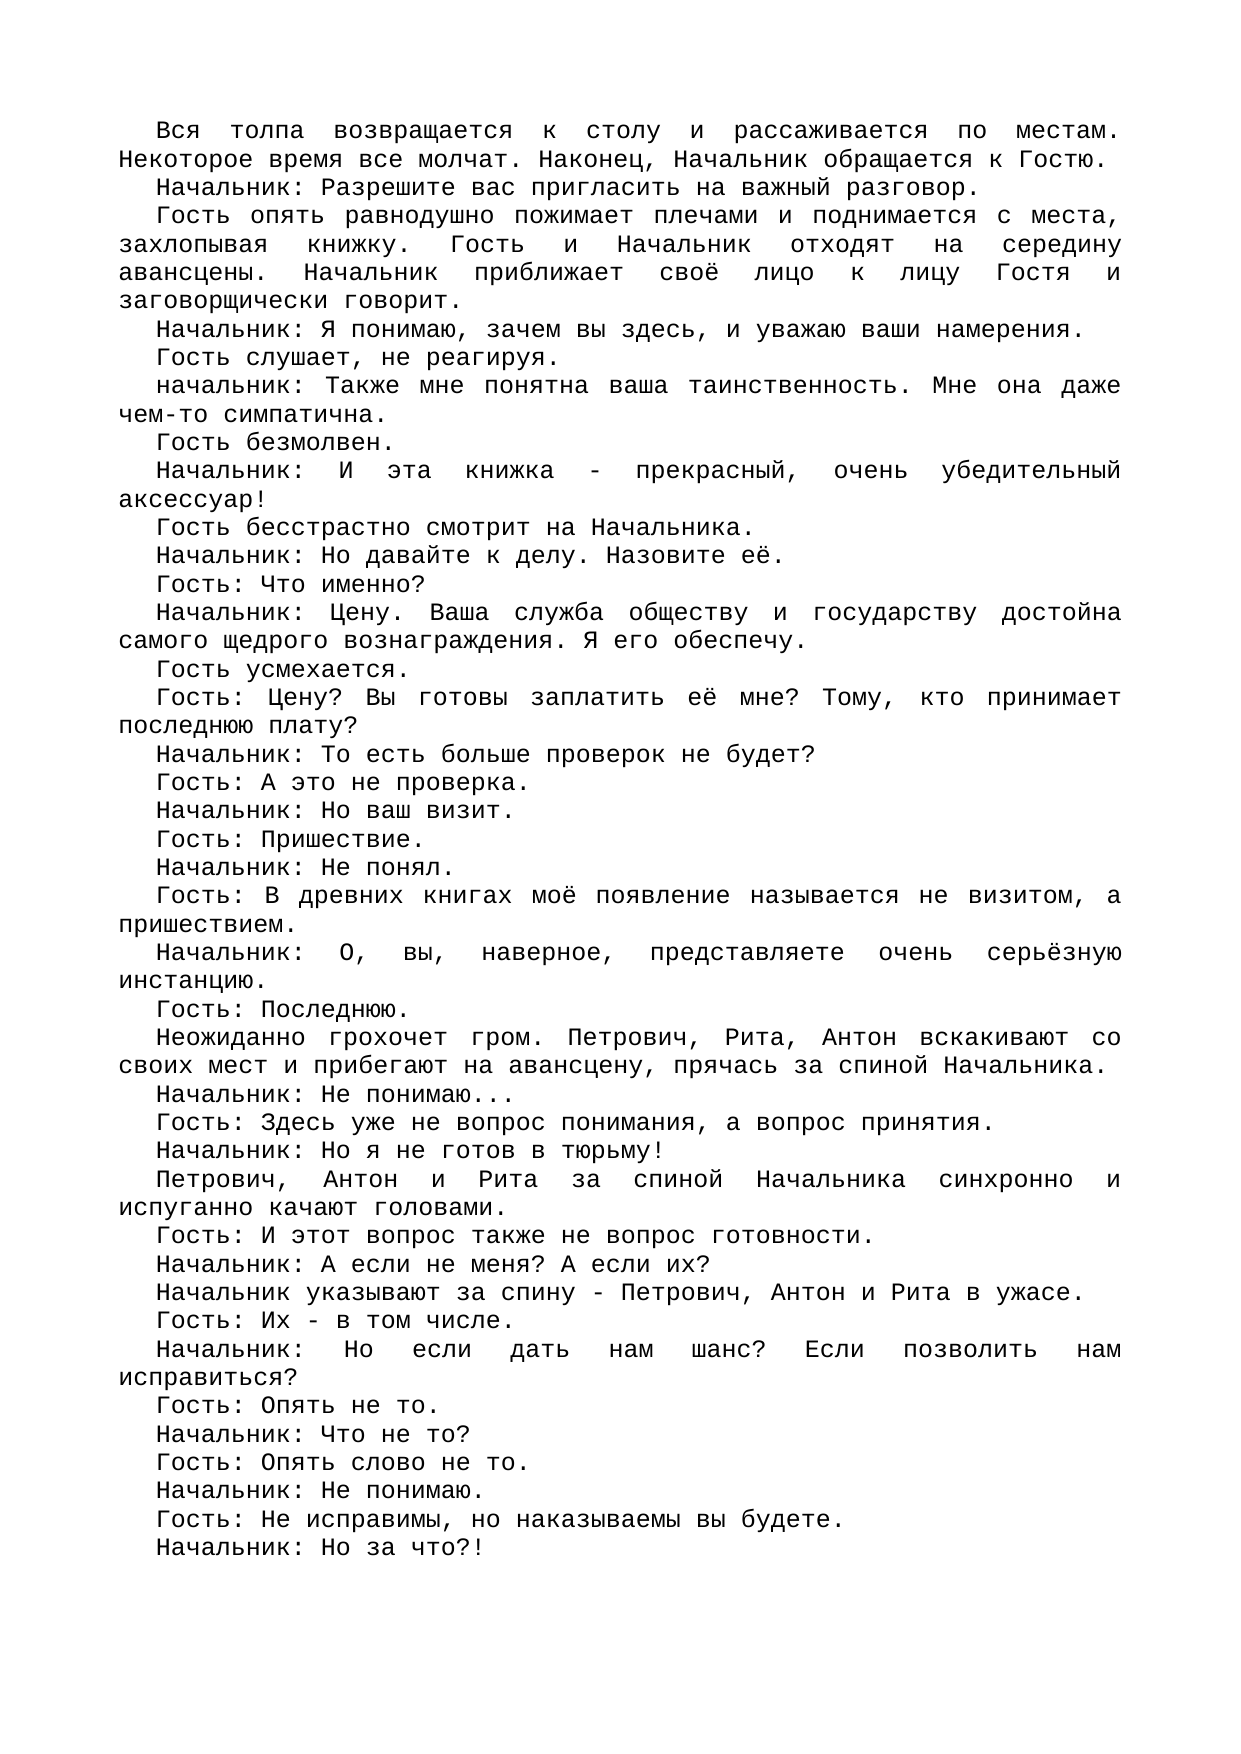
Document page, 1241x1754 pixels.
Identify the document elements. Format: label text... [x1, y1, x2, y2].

text Гость: Не исправимы, но наказываемы вы будете. [118, 1506, 1122, 1535]
text Начальник: Что не то? [118, 1421, 1122, 1450]
text Начальник: А если не меня? А если их? [118, 1251, 1122, 1280]
text Начальник указывают за спину - Петрович, Антон и Рита в ужасе. [118, 1280, 1122, 1308]
text Гость: Их - в том числе. [118, 1308, 1122, 1336]
text Гость опять равнодушно пожимает плечами и поднимается с места, захлопывая книжку. Гость и Начальник отходят на середину авансцены. Начальник приближает своё лицо к лицу Гостя и заговорщически говорит. [118, 203, 1122, 316]
text Гость слушает, не реагируя. [118, 345, 1122, 373]
text Начальник: Но давайте к делу. Назовите её. [118, 543, 1122, 571]
text Гость: Цену? Вы готовы заплатить её мне? Тому, кто принимает последнюю плату? [118, 685, 1122, 741]
text Неожиданно грохочет гром. Петрович, Рита, Антон вскакивают со своих мест и прибегают на авансцену, прячась за спиной Начальника. [118, 1025, 1122, 1081]
text Гость безмолвен. [118, 430, 1122, 458]
text Вся толпа возвращается к столу и рассаживается по местам. Некоторое время все молчат. Наконец, Начальник обращается к Гостю. [118, 118, 1122, 175]
text Гость: Опять слово не то. [118, 1450, 1122, 1478]
text Гость: Опять не то. [118, 1393, 1122, 1421]
text Гость: Пришествие. [118, 826, 1122, 855]
text Начальник: Я понимаю, зачем вы здесь, и уважаю ваши намерения. [118, 316, 1122, 345]
text Начальник: То есть больше проверок не будет? [118, 741, 1122, 770]
text Начальник: Но я не готов в тюрьму! [118, 1138, 1122, 1166]
text Петрович, Антон и Рита за спиной Начальника синхронно и испуганно качают головами. [118, 1166, 1122, 1223]
text Гость: И этот вопрос также не вопрос готовности. [118, 1223, 1122, 1251]
text Начальник: Не понимаю. [118, 1478, 1122, 1506]
text Начальник: И эта книжка - прекрасный, очень убедительный аксессуар! [118, 458, 1122, 515]
text Начальник: Разрешите вас пригласить на важный разговор. [118, 175, 1122, 203]
text Гость усмехается. [118, 656, 1122, 685]
text Начальник: Но если дать нам шанс? Если позволить нам исправиться? [118, 1336, 1122, 1393]
text Гость: Что именно? [118, 571, 1122, 600]
text Гость: В древних книгах моё появление называется не визитом, а пришествием. [118, 883, 1122, 940]
text Гость: Здесь уже не вопрос понимания, а вопрос принятия. [118, 1110, 1122, 1138]
text Гость: А это не проверка. [118, 770, 1122, 798]
text Начальник: Не понял. [118, 855, 1122, 883]
text Гость: Последнюю. [118, 996, 1122, 1025]
text начальник: Также мне понятна ваша таинственность. Мне она даже чем-то симпатична. [118, 373, 1122, 430]
text Начальник: О, вы, наверное, представляете очень серьёзную инстанцию. [118, 940, 1122, 996]
text Гость бесстрастно смотрит на Начальника. [118, 515, 1122, 543]
text Начальник: Но за что?! [118, 1535, 1122, 1563]
text Начальник: Не понимаю... [118, 1081, 1122, 1110]
text Начальник: Но ваш визит. [118, 798, 1122, 826]
text Начальник: Цену. Ваша служба обществу и государству достойна самого щедрого вознаграждения. Я его обеспечу. [118, 600, 1122, 656]
